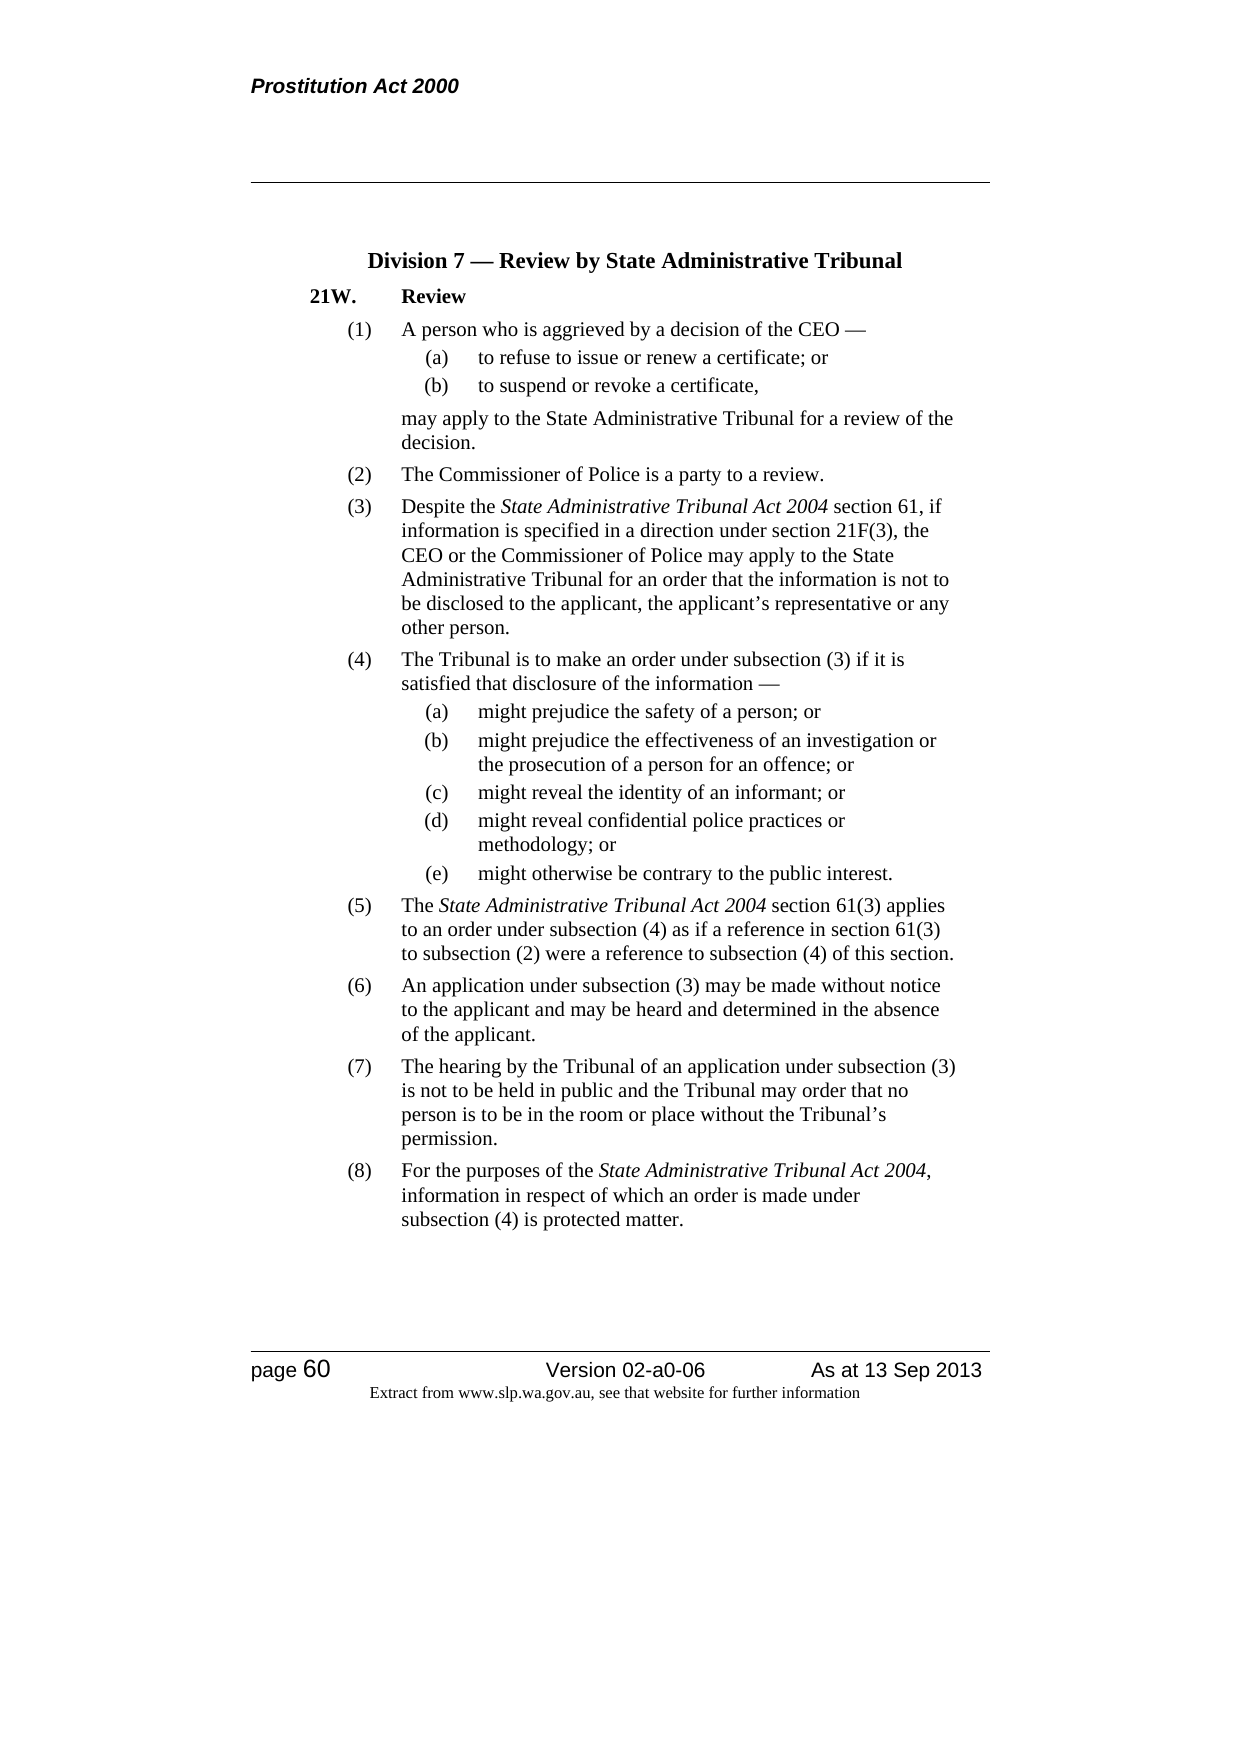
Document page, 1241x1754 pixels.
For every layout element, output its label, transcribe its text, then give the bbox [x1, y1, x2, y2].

text (2) The Commissioner of Police is a party to a review. [312, 462, 960, 486]
text (6) An application under subsection (3) may be made without notice to the applicant and may be heard and determined in the absence of the applicant. [312, 973, 960, 1046]
text (d) might reveal confidential police practices or methodology; or [389, 808, 960, 856]
text (a) might prejudice the safety of a person; or [389, 699, 960, 723]
text (c) might reveal the identity of an informant; or [389, 780, 960, 804]
text (b) might prejudice the effectiveness of an investigation or the prosecution of a person for an offence; or [389, 728, 960, 776]
text may apply to the State Administrative Tribunal for a review of the decision. [312, 406, 960, 454]
subtitle Division 7 — Review by State Administrative Tribunal [309, 247, 960, 274]
text (4) The Tribunal is to make an order under subsection (3) if it is satisfied that disclosure of the information — [312, 647, 960, 695]
text (b) to suspend or revoke a certificate, [389, 373, 960, 397]
text (5) The State Administrative Tribunal Act 2004 section 61(3) applies to an order under subsection (4) as if a reference in section 61(3) to subsection (2) were a reference to subsection (4) of this section. [312, 893, 960, 965]
text (1) A person who is aggrieved by a decision of the CEO — [312, 317, 960, 341]
text (a) to refuse to issue or renew a certificate; or [389, 345, 960, 369]
text (3) Despite the State Administrative Tribunal Act 2004 section 61, if information is specified in a direction under section 21F(3), the CEO or the Commissioner of Police may apply to the State Administrative Tribunal for an order that the information is not to be disclosed to the applicant, the applicant’s representative or any other person. [312, 494, 960, 639]
text (8) For the purposes of the State Administrative Tribunal Act 2004, information in respect of which an order is made under subsection (4) is protected matter. [312, 1158, 960, 1231]
subtitle 21W. Review [309, 284, 960, 308]
text (7) The hearing by the Tribunal of an application under subsection (3) is not to be held in public and the Tribunal may order that no person is to be in the room or place without the Tribunal’s permission. [312, 1054, 960, 1150]
text (e) might otherwise be contrary to the public interest. [389, 860, 960, 884]
